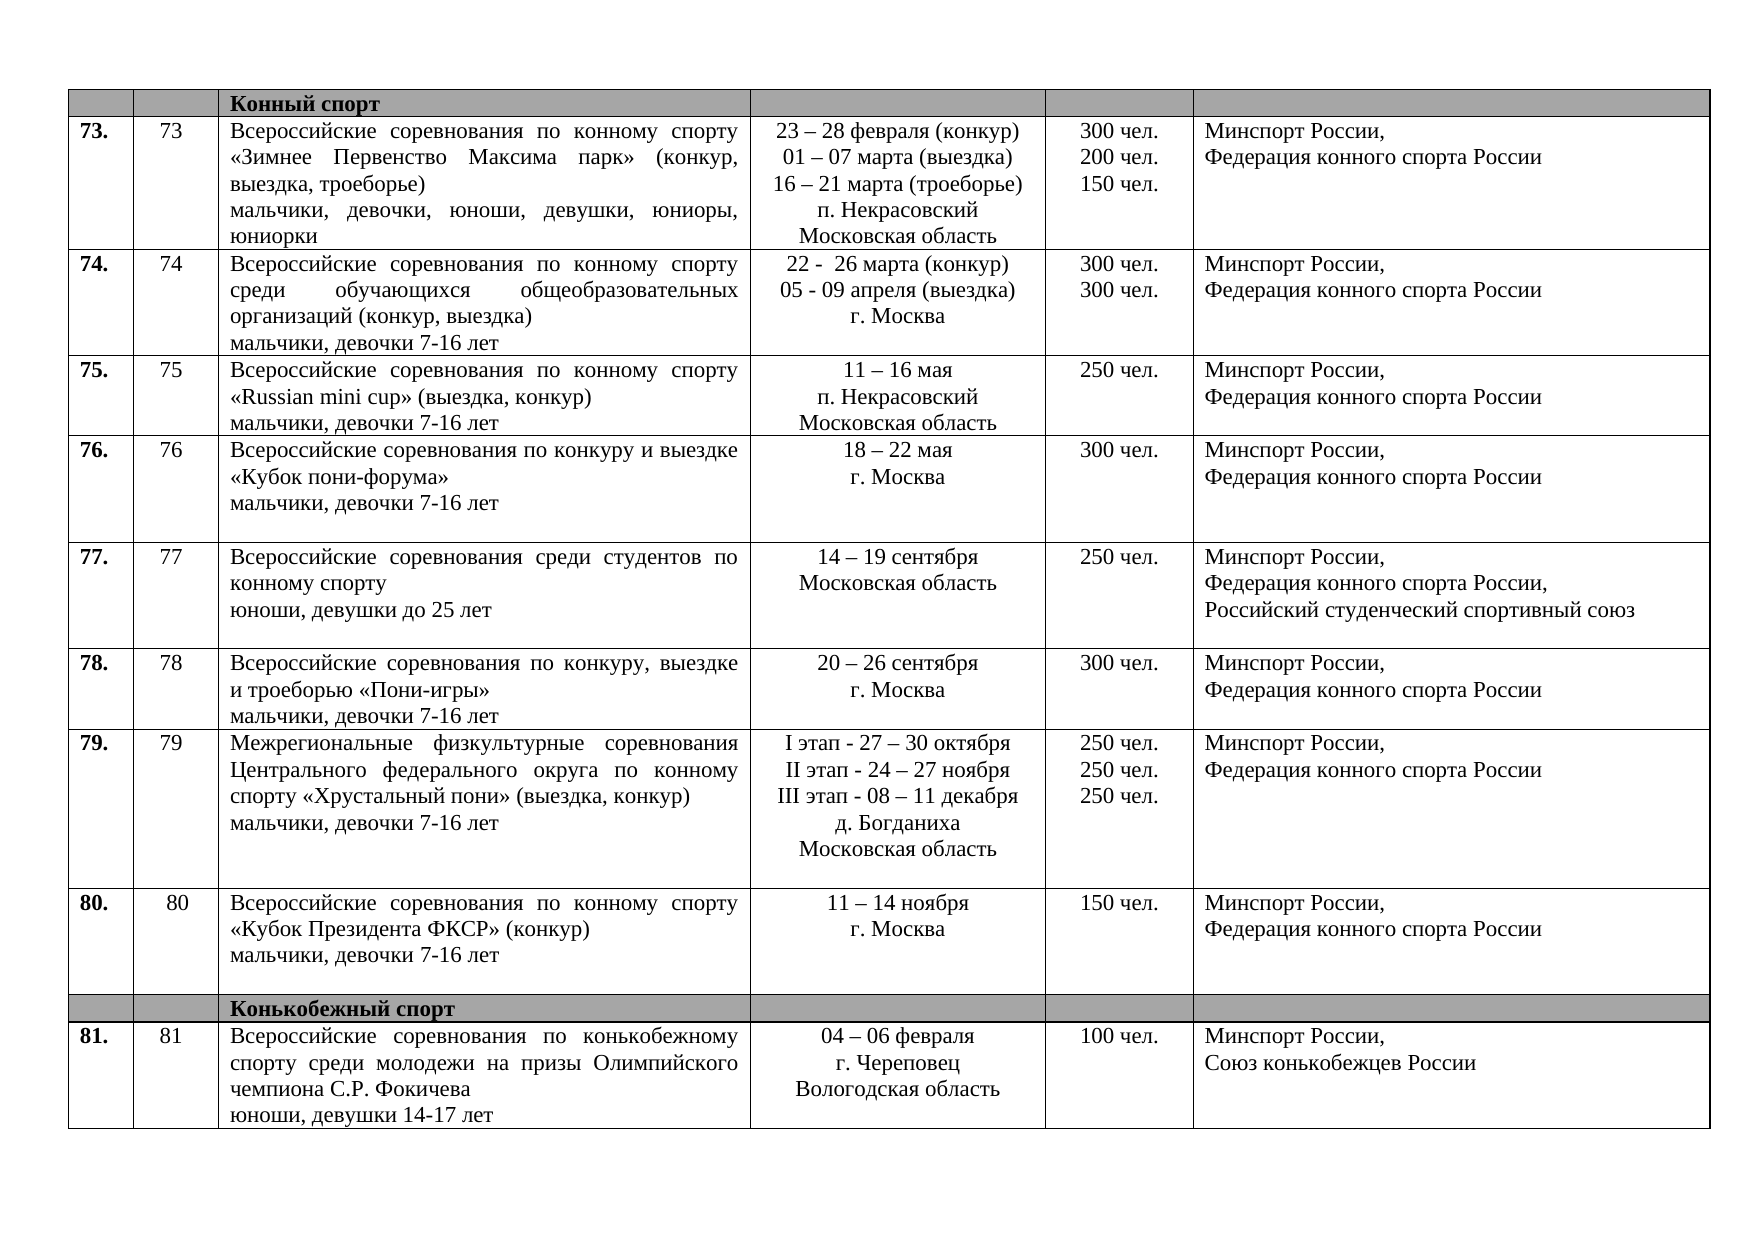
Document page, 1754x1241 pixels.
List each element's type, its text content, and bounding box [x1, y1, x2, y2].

table_cell Всероссийские соревнования по конному спорту среди обучающихся общеобразовательных организаций (конкур, выездка) мальчики, девочки 7-16 лет [219, 250, 750, 355]
table_cell Минспорт России, Федерация конного спорта России [1194, 250, 1709, 355]
table_cell [69, 730, 133, 888]
table_cell [69, 649, 133, 728]
table_cell 14 – 19 сентября Московская область [751, 543, 1045, 648]
table_cell 150 чел. [1046, 889, 1193, 994]
table_cell 250 чел. [1046, 543, 1193, 648]
table_cell [134, 995, 218, 1021]
table_cell Всероссийские соревнования по конному спорту «Зимнее Первенство Максима парк» (конкур, выездка, троеборье) мальчики, девочки, юноши, девушки, юниоры, юниорки [219, 117, 750, 249]
table_cell Минспорт России, Федерация конного спорта России [1194, 889, 1709, 994]
table_cell [751, 995, 1045, 1021]
table_cell 300 чел. 200 чел. 150 чел. [1046, 117, 1193, 249]
table_cell 78 [134, 649, 218, 728]
table_cell 300 чел. [1046, 649, 1193, 728]
table_cell [1046, 995, 1193, 1021]
table_cell Межрегиональные физкультурные соревнования Центрального федерального округа по конному спорту «Хрустальный пони» (выездка, конкур) мальчики, девочки 7-16 лет [219, 730, 750, 888]
table_cell Всероссийские соревнования по конному спорту «Кубок Президента ФКСР» (конкур) мальчики, девочки 7-16 лет [219, 889, 750, 994]
table_cell [69, 250, 133, 355]
table_cell 250 чел. [1046, 356, 1193, 435]
table_cell 22 - 26 марта (конкур) 05 - 09 апреля (выездка) г. Москва [751, 250, 1045, 355]
table_cell [1046, 90, 1193, 116]
table_cell [69, 90, 133, 116]
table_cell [1194, 1023, 1709, 1128]
table_cell 80 [134, 889, 218, 994]
table_cell [69, 356, 133, 435]
table_cell [1194, 995, 1709, 1021]
table_cell 81 [134, 1023, 218, 1128]
table_cell 300 чел. [1046, 436, 1193, 542]
table_cell Минспорт России, Федерация конного спорта России, Российский студенческий спортивный союз [1194, 543, 1709, 648]
table_cell 23 – 28 февраля (конкур) 01 – 07 марта (выездка) 16 – 21 марта (троеборье) п. Некрасовский Московская область [751, 117, 1045, 249]
table_cell 77 [134, 543, 218, 648]
table_cell Минспорт России, Федерация конного спорта России [1194, 649, 1709, 728]
table_cell 20 – 26 сентября г. Москва [751, 649, 1045, 728]
table_cell [134, 90, 218, 116]
table_cell 76 [134, 436, 218, 542]
table_cell 11 – 16 мая п. Некрасовский Московская область [751, 356, 1045, 435]
table_cell [69, 889, 133, 994]
table_cell Конный спорт [219, 90, 750, 116]
table_cell 04 – 06 февраля г. Череповец Вологодская область [751, 1023, 1045, 1128]
table_cell Минспорт России, Федерация конного спорта России [1194, 117, 1709, 249]
table_cell [69, 995, 133, 1021]
table_cell I этап - 27 – 30 октября II этап - 24 – 27 ноября III этап - 08 – 11 декабря д. Богданиха Московская область [751, 730, 1045, 888]
table_cell 75 [134, 356, 218, 435]
table_cell 74 [134, 250, 218, 355]
table_cell 73 [134, 117, 218, 249]
table_cell [69, 543, 133, 648]
table_cell Минспорт России, Федерация конного спорта России [1194, 436, 1709, 542]
table_cell Минспорт России, Федерация конного спорта России [1194, 356, 1709, 435]
table_cell Всероссийские соревнования по конному спорту «Russian mini cup» (выездка, конкур) мальчики, девочки 7-16 лет [219, 356, 750, 435]
table_cell [69, 436, 133, 542]
table_cell Всероссийские соревнования по конкуру и выездке «Кубок пони-форума» мальчики, девочки 7-16 лет [219, 436, 750, 542]
table_cell [751, 90, 1045, 116]
table_cell [69, 117, 133, 249]
table_cell 18 – 22 мая г. Москва [751, 436, 1045, 542]
table_cell 100 чел. [1046, 1023, 1193, 1128]
table_cell Всероссийские соревнования по конькобежному спорту среди молодежи на призы Олимпийского чемпиона С.Р. Фокичева юноши, девушки 14-17 лет [219, 1023, 750, 1128]
table_cell Всероссийские соревнования среди студентов по конному спорту юноши, девушки до 25 лет [219, 543, 750, 648]
table_cell 11 – 14 ноября г. Москва [751, 889, 1045, 994]
table_cell [1194, 90, 1709, 116]
table_cell 79 [134, 730, 218, 888]
table_cell 250 чел. 250 чел. 250 чел. [1046, 730, 1193, 888]
table_cell [69, 1023, 133, 1128]
table_cell Конькобежный спорт [219, 995, 750, 1021]
table_cell Всероссийские соревнования по конкуру, выездке и троеборью «Пони-игры» мальчики, девочки 7-16 лет [219, 649, 750, 728]
table_cell 300 чел. 300 чел. [1046, 250, 1193, 355]
table_cell Минспорт России, Федерация конного спорта России [1194, 730, 1709, 888]
